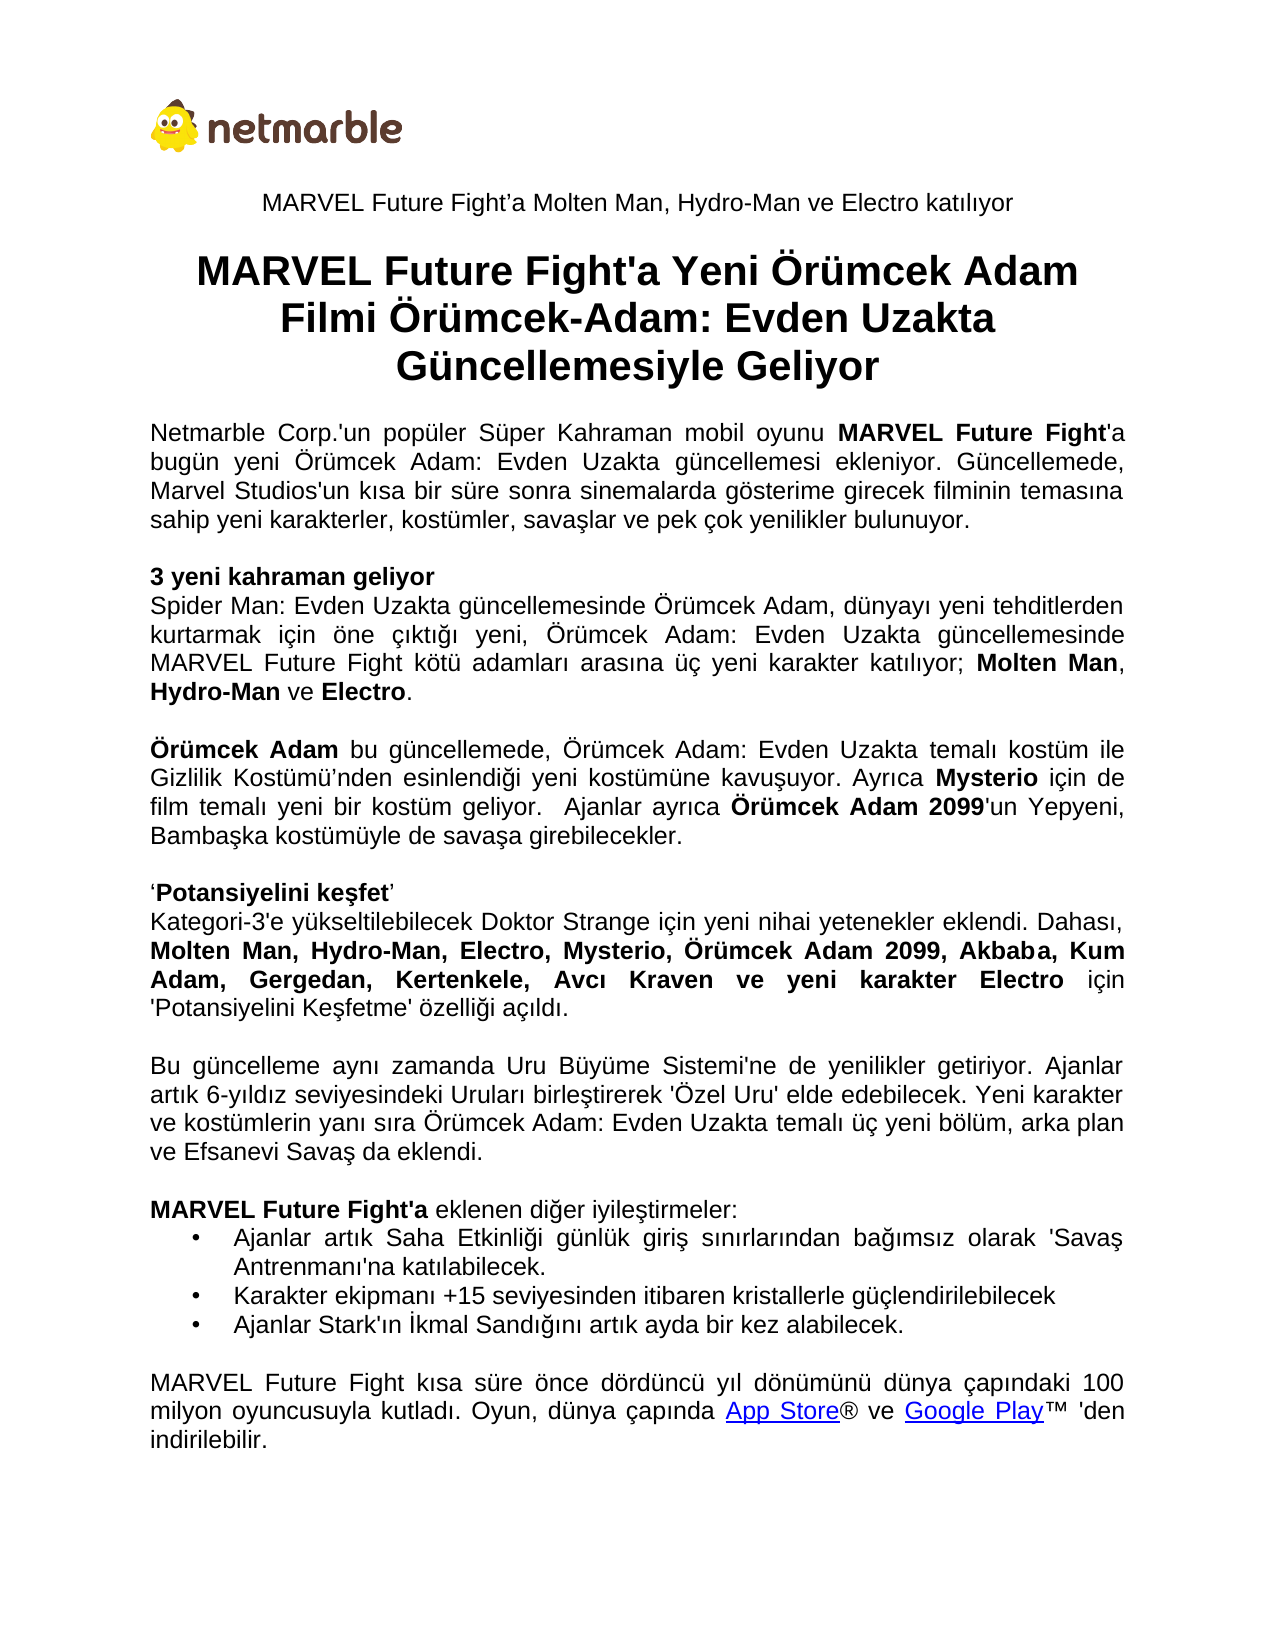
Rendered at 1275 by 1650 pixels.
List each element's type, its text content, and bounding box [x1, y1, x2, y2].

list Ajanlar artık Saha Etkinliği günlük giriş sınırlarından bağımsız olarak 'Savaş Antrenmanı'na katılabilecek. [192, 1223, 1125, 1281]
list Karakter ekipmanı +15 seviyesinden itibaren kristallerle güçlendirilebilecek [192, 1281, 1125, 1310]
text Örümcek Adam bu güncellemede, Örümcek Adam: Evden Uzakta temalı kostüm ile Gizlilik Kostümü’nden esinlendiği yeni kostümüne kavuşuyor. Ayrıca Mysterio için de film temalı yeni bir kostüm geliyor. Ajanlar ayrıca Örümcek Adam 2099'un Yepyeni, Bambaşka kostümüyle de savaşa girebilecekler. [150, 735, 1125, 850]
text MARVEL Future Fight'a Yeni Örümcek Adam Filmi Örümcek-Adam: Evden Uzakta Güncellemesiyle Geliyor [150, 246, 1125, 390]
text Bu güncelleme aynı zamanda Uru Büyüme Sistemi'ne de yenilikler getiriyor. Ajanlar artık 6-yıldız seviyesindeki Uruları birleştirerek 'Özel Uru' elde edebilecek. Yeni karakter ve kostümlerin yanı sıra Örümcek Adam: Evden Uzakta temalı üç yeni bölüm, arka plan ve Efsanevi Savaş da eklendi. [150, 1051, 1125, 1166]
text Kategori-3'e yükseltilebilecek Doktor Strange için yeni nihai yetenekler eklendi. Dahası, Molten Man, Hydro-Man, Electro, Mysterio, Örümcek Adam 2099, Akbaba, Kum Adam, Gergedan, Kertenkele, Avcı Kraven ve yeni karakter Electro için 'Potansiyelini Keşfetme' özelliği açıldı. [150, 907, 1125, 1022]
text 3 yeni kahraman geliyor [150, 562, 1125, 591]
text MARVEL Future Fight'a eklenen diğer iyileştirmeler: [150, 1195, 1125, 1223]
text ‘Potansiyelini keşfet’ [150, 878, 1125, 907]
list Ajanlar Stark'ın İkmal Sandığını artık ayda bir kez alabilecek. [192, 1310, 1125, 1339]
text Spider Man: Evden Uzakta güncellemesinde Örümcek Adam, dünyayı yeni tehditlerden kurtarmak için öne çıktığı yeni, Örümcek Adam: Evden Uzakta güncellemesinde MARVEL Future Fight kötü adamları arasına üç yeni karakter katılıyor; Molten Man, Hydro-Man ve Electro. [150, 591, 1125, 706]
text MARVEL Future Fight kısa süre önce dördüncü yıl dönümünü dünya çapındaki 100 milyon oyuncusuyla kutladı. Oyun, dünya çapında App Store® ve Google Play™ 'den indirilebilir. [150, 1367, 1125, 1454]
text MARVEL Future Fight’a Molten Man, Hydro-Man ve Electro katılıyor [150, 188, 1125, 217]
picture [143, 88, 403, 159]
text Netmarble Corp.'un popüler Süper Kahraman mobil oyunu MARVEL Future Fight'a bugün yeni Örümcek Adam: Evden Uzakta güncellemesi ekleniyor. Güncellemede, Marvel Studios'un kısa bir süre sonra sinemalarda gösterime girecek filminin temasına sahip yeni karakterler, kostümler, savaşlar ve pek çok yenilikler bulunuyor. [150, 418, 1125, 533]
